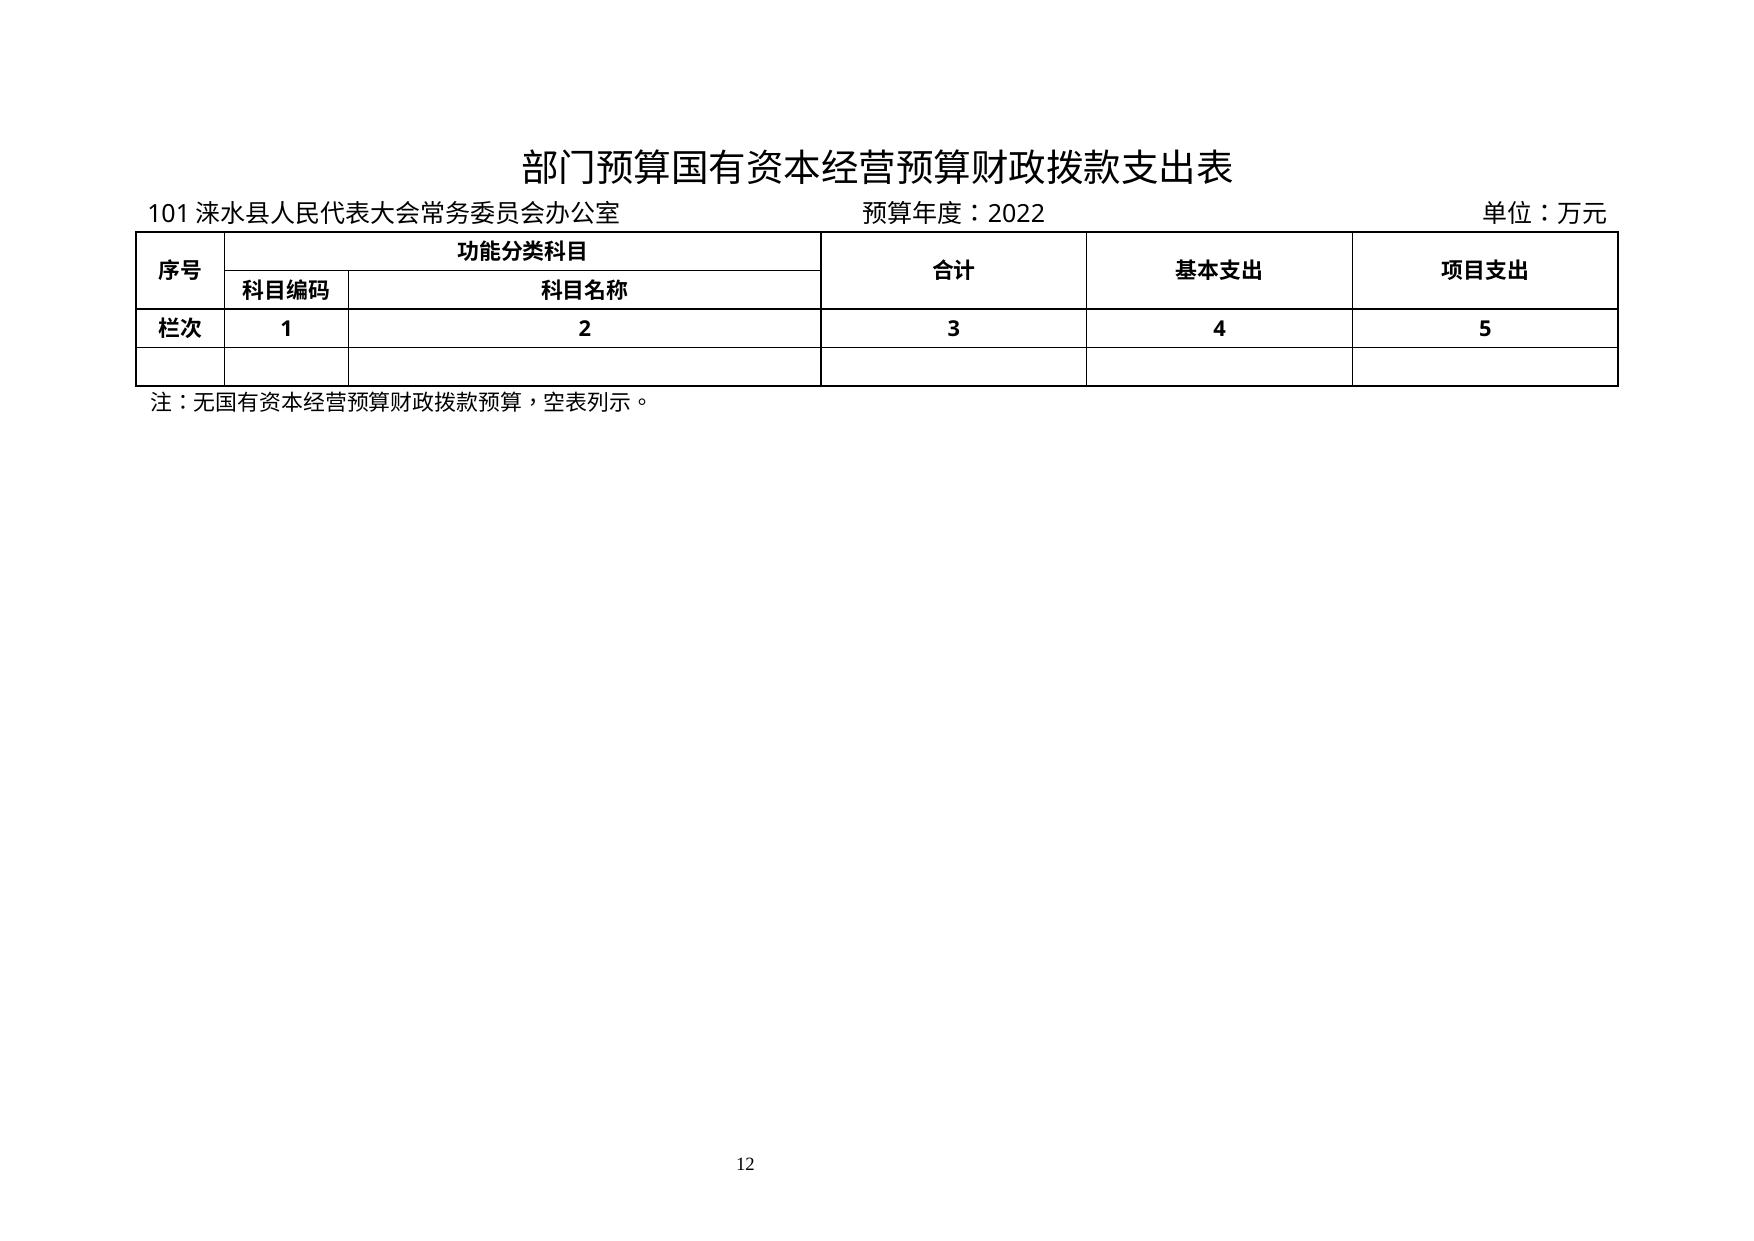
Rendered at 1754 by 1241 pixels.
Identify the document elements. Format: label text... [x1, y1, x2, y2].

table_cell 科目名称 [349, 271, 820, 308]
table_header 预算年度：2022 [822, 195, 1086, 231]
table_cell [1353, 348, 1617, 385]
table_cell 2 [349, 310, 820, 347]
table_cell 1 [225, 310, 348, 347]
table_cell 5 [1353, 310, 1617, 347]
table_cell [1087, 348, 1352, 385]
table_cell [225, 348, 348, 385]
table_cell [349, 348, 820, 385]
table_cell 合计 [822, 233, 1086, 308]
table_cell 基本支出 [1087, 233, 1352, 308]
table_header 单位：万元 [1087, 195, 1617, 231]
table_cell 功能分类科目 [225, 233, 820, 270]
table_cell 科目编码 [225, 271, 348, 308]
table_cell 项目支出 [1353, 233, 1617, 308]
table_cell [137, 348, 224, 385]
text 注：无国有资本经营预算财政拨款预算，空表列示。 [106, 387, 1648, 416]
table_header 101涞水县人民代表大会常务委员会办公室 [137, 195, 820, 231]
table_cell 栏次 [137, 310, 224, 347]
table_cell 序号 [137, 233, 224, 308]
table_cell 3 [822, 310, 1086, 347]
table_cell 4 [1087, 310, 1352, 347]
text 部门预算国有资本经营预算财政拨款支出表 [106, 142, 1648, 193]
table_cell [822, 348, 1086, 385]
